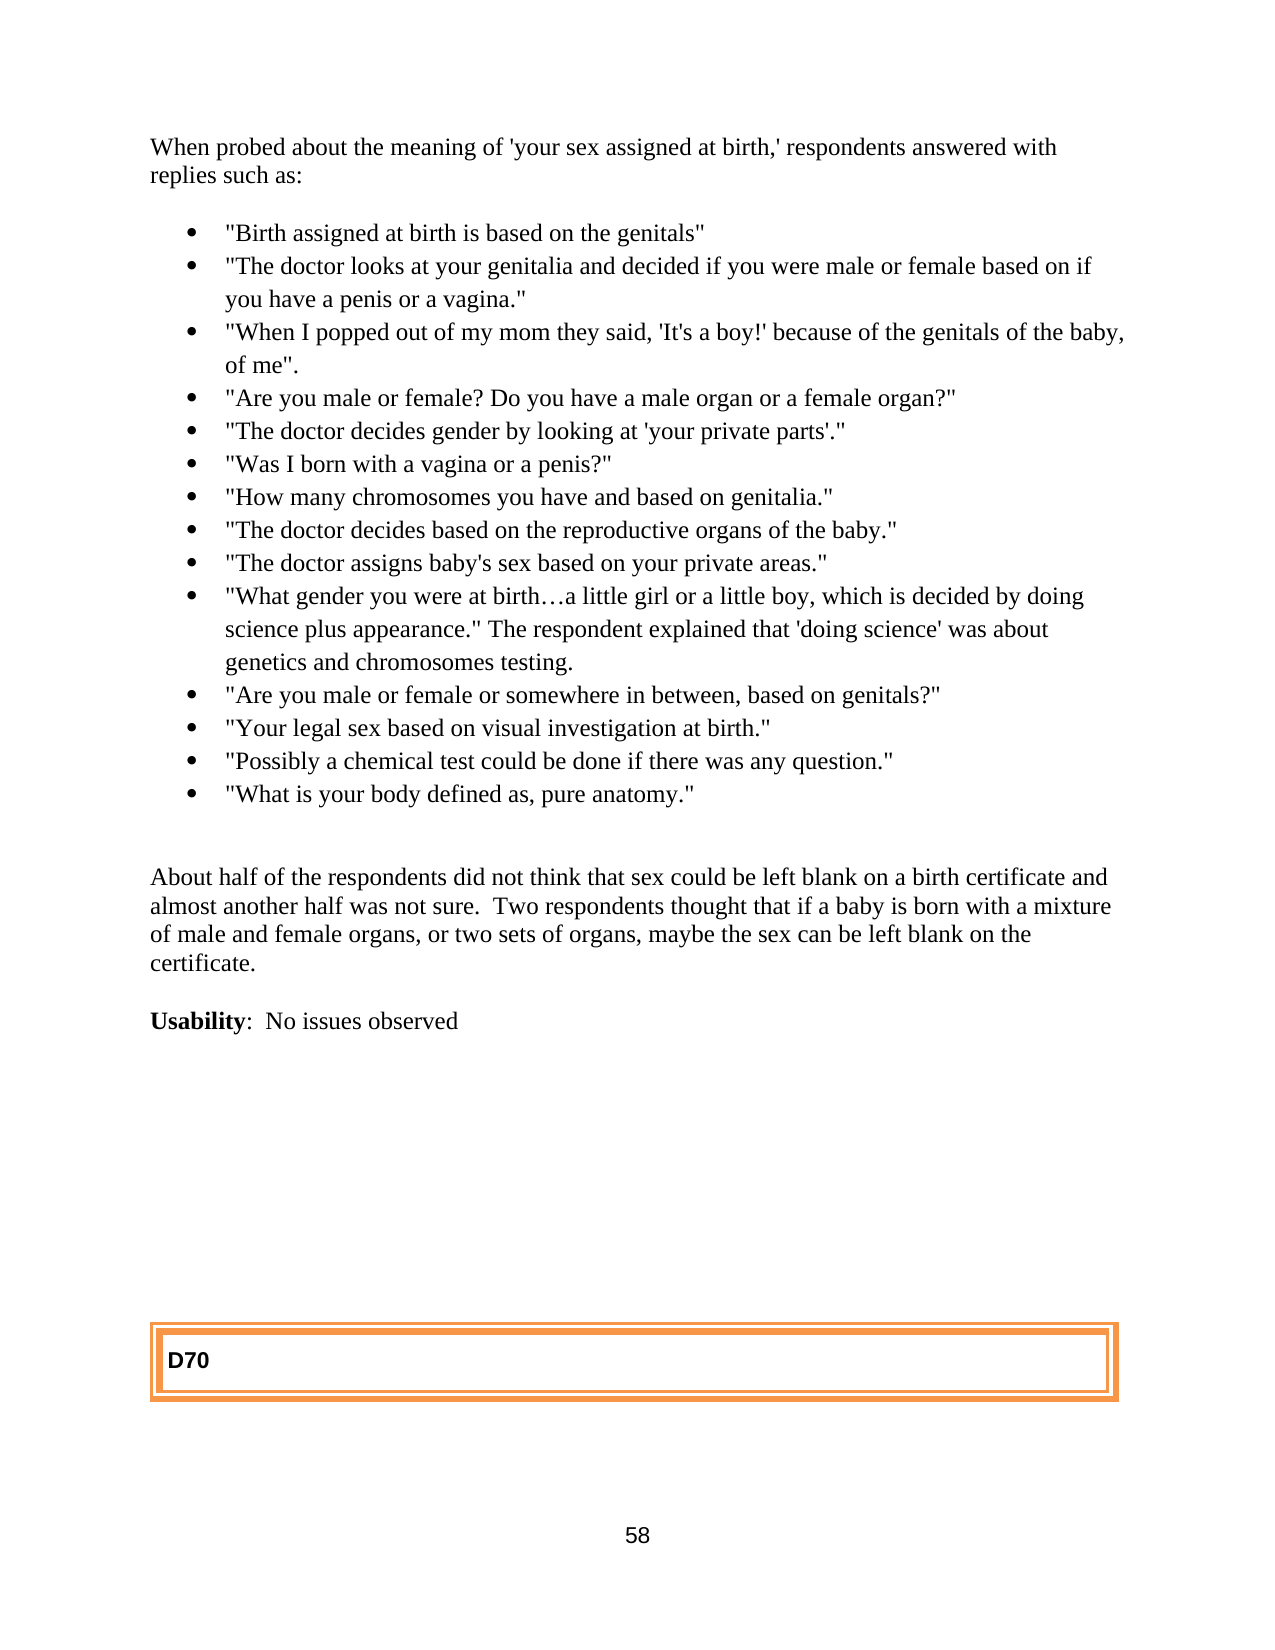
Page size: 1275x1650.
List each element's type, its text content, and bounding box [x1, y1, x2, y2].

list "Was I born with a vagina or a penis?" [187, 449, 1125, 478]
list "When I popped out of my mom they said, 'It's a boy!' because of the genitals of the baby, of me". [187, 317, 1125, 379]
list "Possibly a chemical test could be done if there was any question." [187, 746, 1125, 775]
list "Are you male or female or somewhere in between, based on genitals?" [187, 680, 1125, 709]
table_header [156, 1325, 1112, 1390]
list "Birth assigned at birth is based on the genitals" [187, 218, 1125, 247]
list "How many chromosomes you have and based on genitalia." [187, 482, 1125, 511]
list "What gender you were at birth…a little girl or a little boy, which is decided by doing science plus appearance." The respondent explained that 'doing science' was about genetics and chromosomes testing. [187, 581, 1125, 676]
list "Are you male or female? Do you have a male organ or a female organ?" [187, 383, 1125, 412]
list "The doctor decides based on the reproductive organs of the baby." [187, 515, 1125, 544]
list "The doctor assigns baby's sex based on your private areas." [187, 548, 1125, 577]
text About half of the respondents did not think that sex could be left blank on a birth certificate and almost another half was not sure. Two respondents thought that if a baby is born with a mixture of male and female organs, or two sets of organs, maybe the sex can be left blank on the certificate. [150, 862, 1125, 977]
text Usability: No issues observed [150, 1006, 1125, 1034]
text When probed about the meaning of 'your sex assigned at birth,' respondents answered with replies such as: [150, 132, 1125, 189]
list "The doctor looks at your genitalia and decided if you were male or female based on if you have a penis or a vagina." [187, 251, 1125, 313]
list "Your legal sex based on visual investigation at birth." [187, 713, 1125, 742]
list "What is your body defined as, pure anatomy." [187, 779, 1125, 808]
list "The doctor decides gender by looking at 'your private parts'." [187, 416, 1125, 445]
